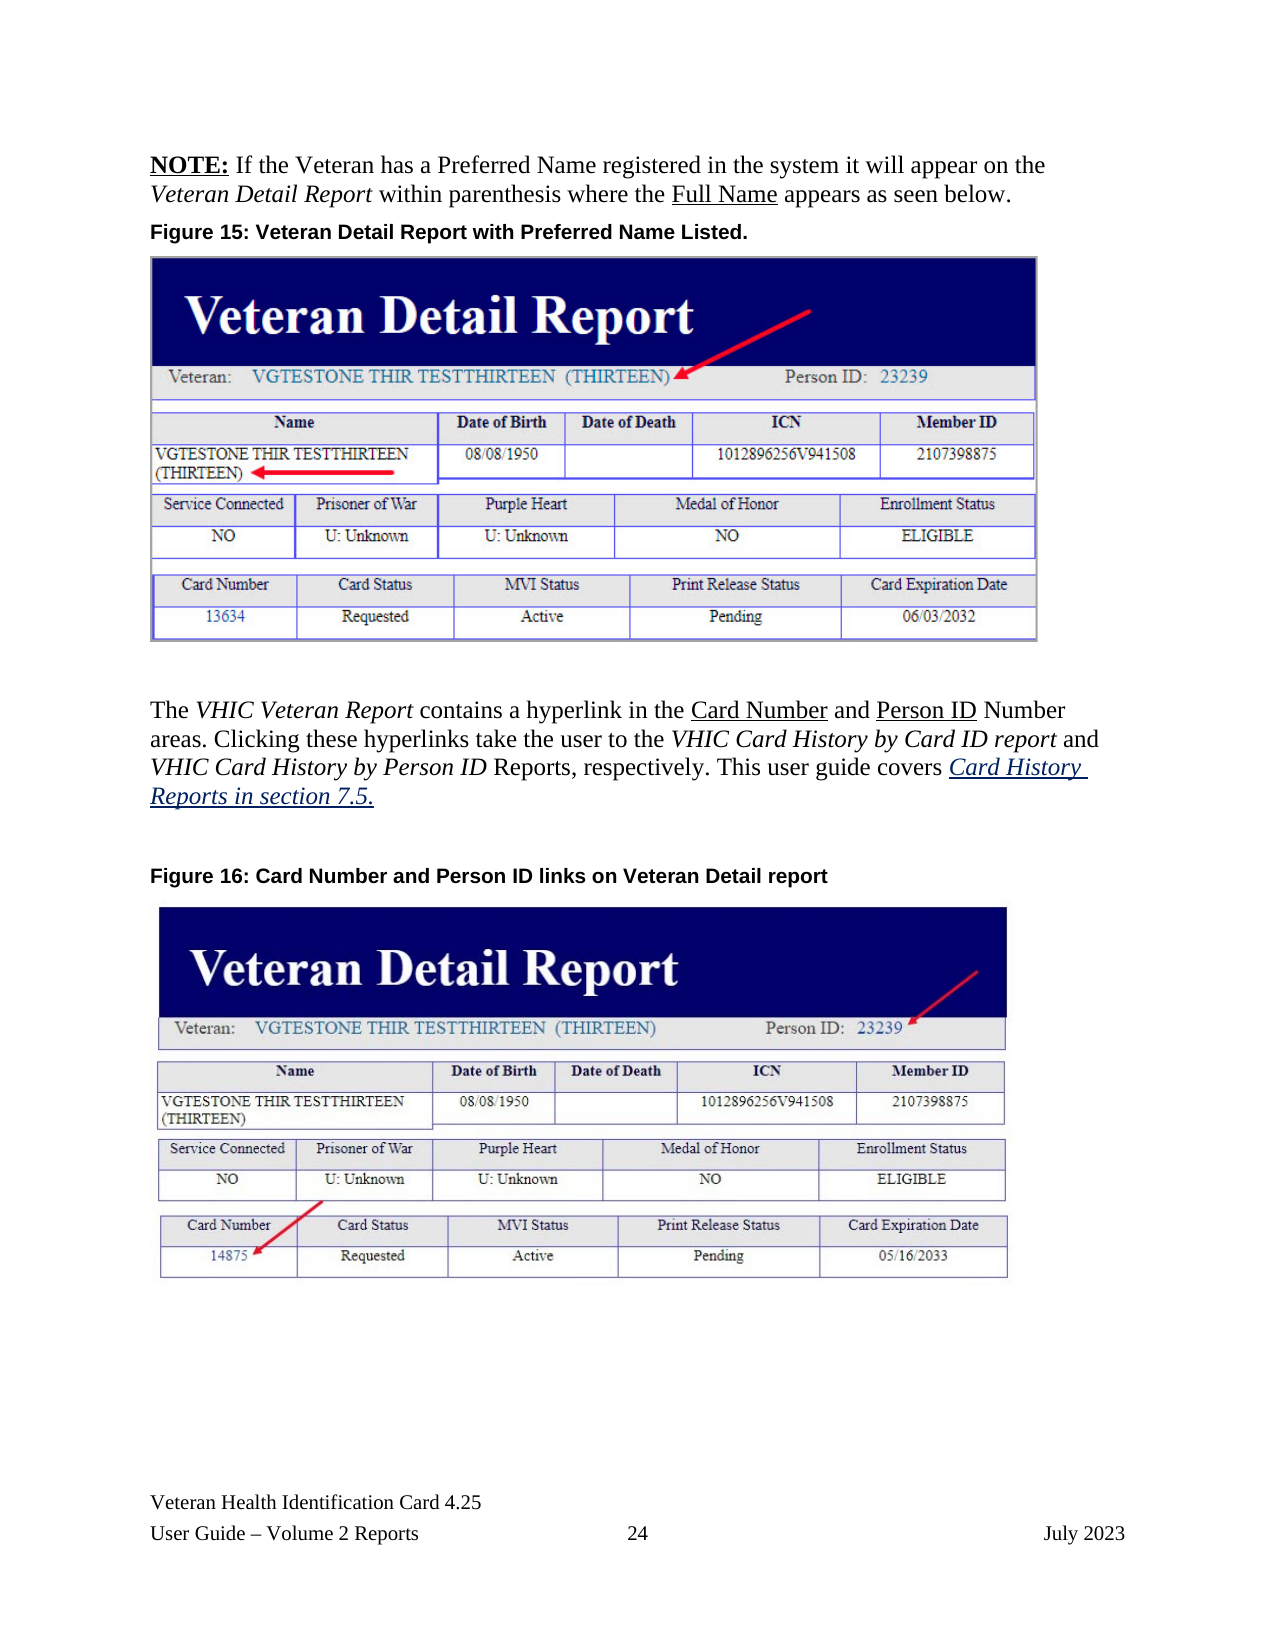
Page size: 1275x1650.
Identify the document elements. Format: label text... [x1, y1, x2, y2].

picture [150, 256, 1038, 642]
text The VHIC Veteran Report contains a hyperlink in the Card Number and Person ID Number areas. Clicking these hyperlinks take the user to the VHIC Card History by Card ID report and VHIC Card History by Person ID Reports, respectively. This user guide covers Card History Reports in section 7.5. [150, 695, 1125, 810]
text NOTE: If the Veteran has a Preferred Name registered in the system it will appear on the Veteran Detail Report within parenthesis where the Full Name appears as seen below. [150, 150, 1125, 207]
picture [150, 900, 1014, 1285]
